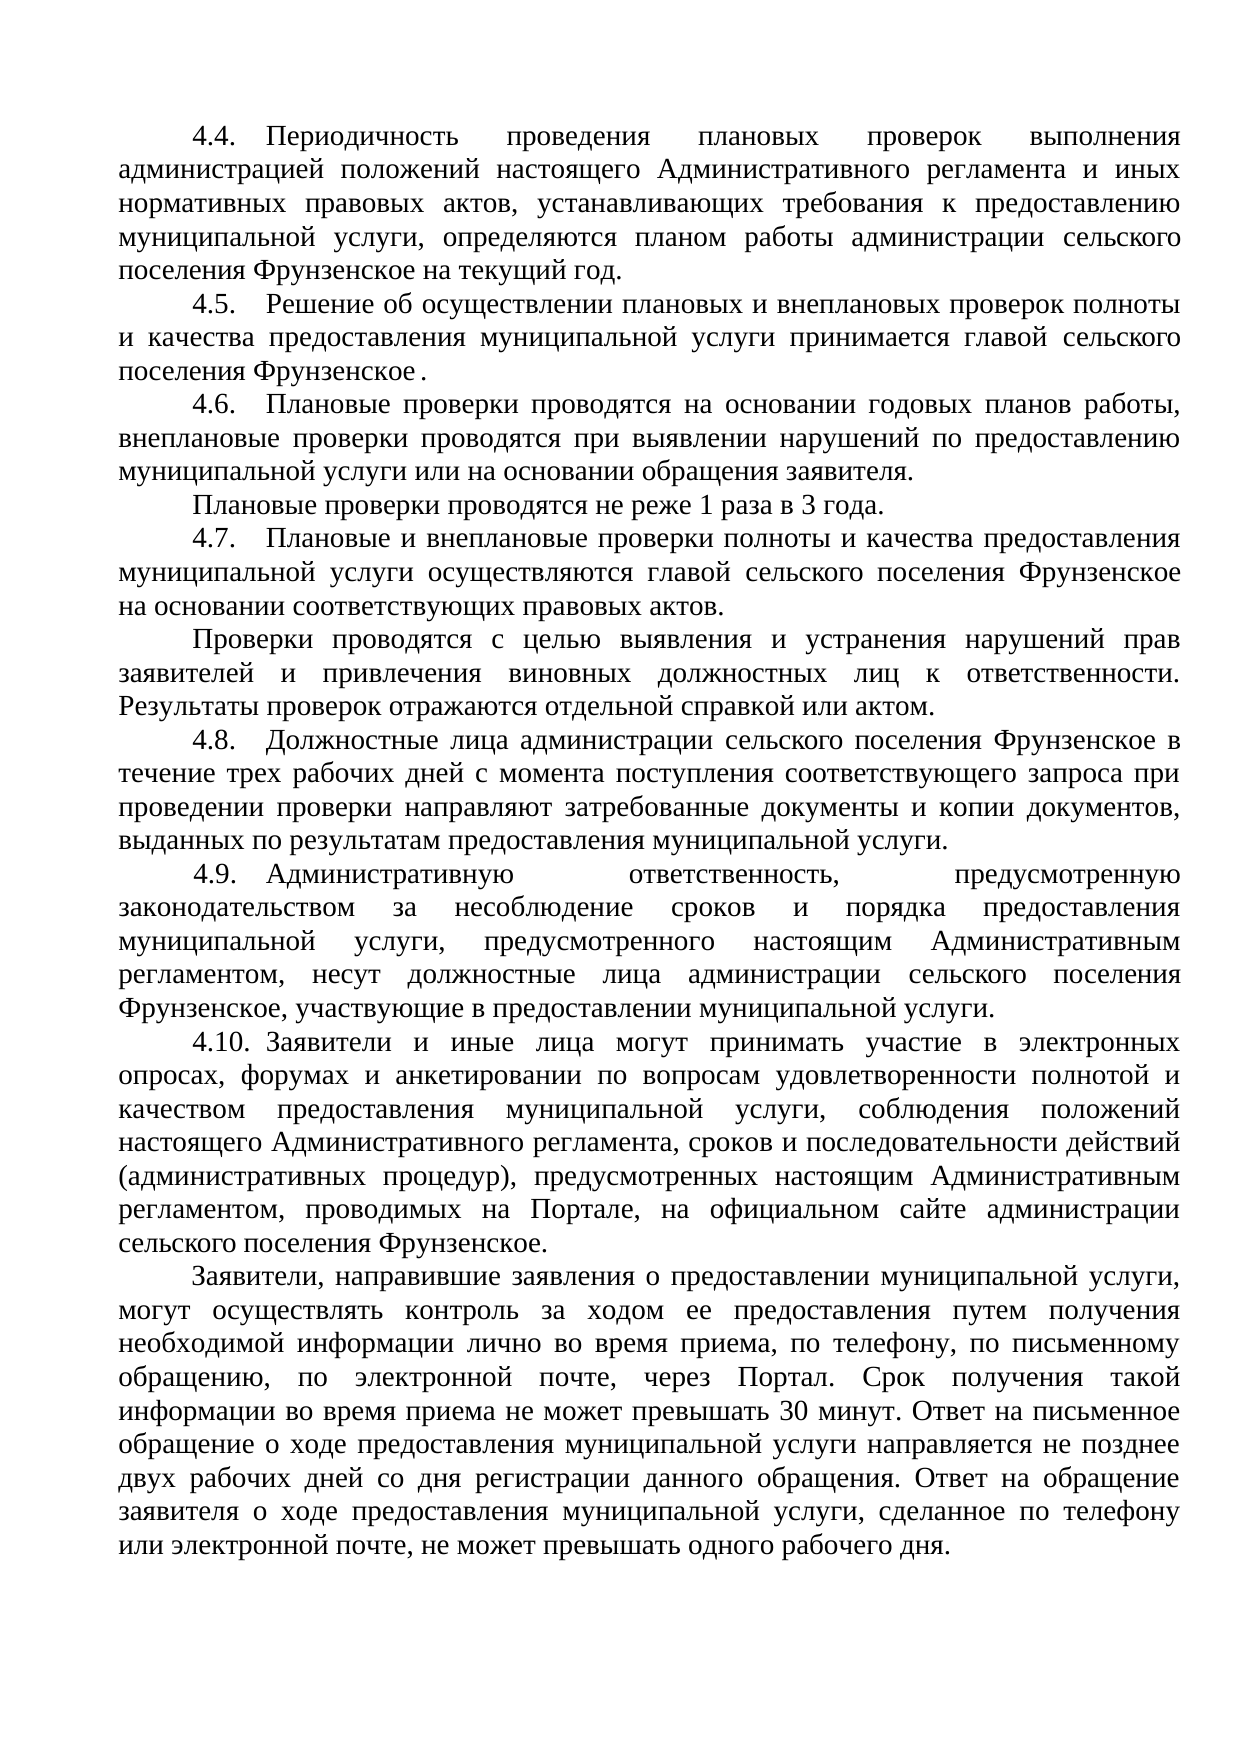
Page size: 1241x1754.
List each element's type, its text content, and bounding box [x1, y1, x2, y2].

text Плановые проверки проводятся не реже 1 раза в 3 года. [118, 487, 1181, 521]
text 4.8. Должностные лица администрации сельского поселения Фрунзенское в течение трех рабочих дней с момента поступления соответствующего запроса при проведении проверки направляют затребованные документы и копии документов, выданных по результатам предоставления муниципальной услуги. [118, 722, 1181, 856]
text 4.6. Плановые проверки проводятся на основании годовых планов работы, внеплановые проверки проводятся при выявлении нарушений по предоставлению муниципальной услуги или на основании обращения заявителя. [118, 386, 1181, 487]
text 4.9. Административную ответственность, предусмотренную законодательством за несоблюдение сроков и порядка предоставления муниципальной услуги, предусмотренного настоящим Административным регламентом, несут должностные лица администрации сельского поселения Фрунзенское, участвующие в предоставлении муниципальной услуги. [118, 856, 1181, 1024]
text 4.10. Заявители и иные лица могут принимать участие в электронных опросах, форумах и анкетировании по вопросам удовлетворенности полнотой и качеством предоставления муниципальной услуги, соблюдения положений настоящего Административного регламента, сроков и последовательности действий (административных процедур), предусмотренных настоящим Административным регламентом, проводимых на Портале, на официальном сайте администрации сельского поселения Фрунзенское. [118, 1024, 1181, 1258]
text Проверки проводятся с целью выявления и устранения нарушений прав заявителей и привлечения виновных должностных лиц к ответственности. Результаты проверок отражаются отдельной справкой или актом. [118, 621, 1181, 722]
text Заявители, направившие заявления о предоставлении муниципальной услуги, могут осуществлять контроль за ходом ее предоставления путем получения необходимой информации лично во время приема, по телефону, по письменному обращению, по электронной почте, через Портал. Срок получения такой информации во время приема не может превышать 30 минут. Ответ на письменное обращение о ходе предоставления муниципальной услуги направляется не позднее двух рабочих дней со дня регистрации данного обращения. Ответ на обращение заявителя о ходе предоставления муниципальной услуги, сделанное по телефону или электронной почте, не может превышать одного рабочего дня. [118, 1258, 1181, 1560]
text 4.5. Решение об осуществлении плановых и внеплановых проверок полноты и качества предоставления муниципальной услуги принимается главой сельского поселения Фрунзенское . [118, 286, 1181, 386]
text 4.7. Плановые и внеплановые проверки полноты и качества предоставления муниципальной услуги осуществляются главой сельского поселения Фрунзенское на основании соответствующих правовых актов. [118, 521, 1181, 621]
text 4.4. Периодичность проведения плановых проверок выполнения администрацией положений настоящего Административного регламента и иных нормативных правовых актов, устанавливающих требования к предоставлению муниципальной услуги, определяются планом работы администрации сельского поселения Фрунзенское на текущий год. [118, 118, 1181, 286]
